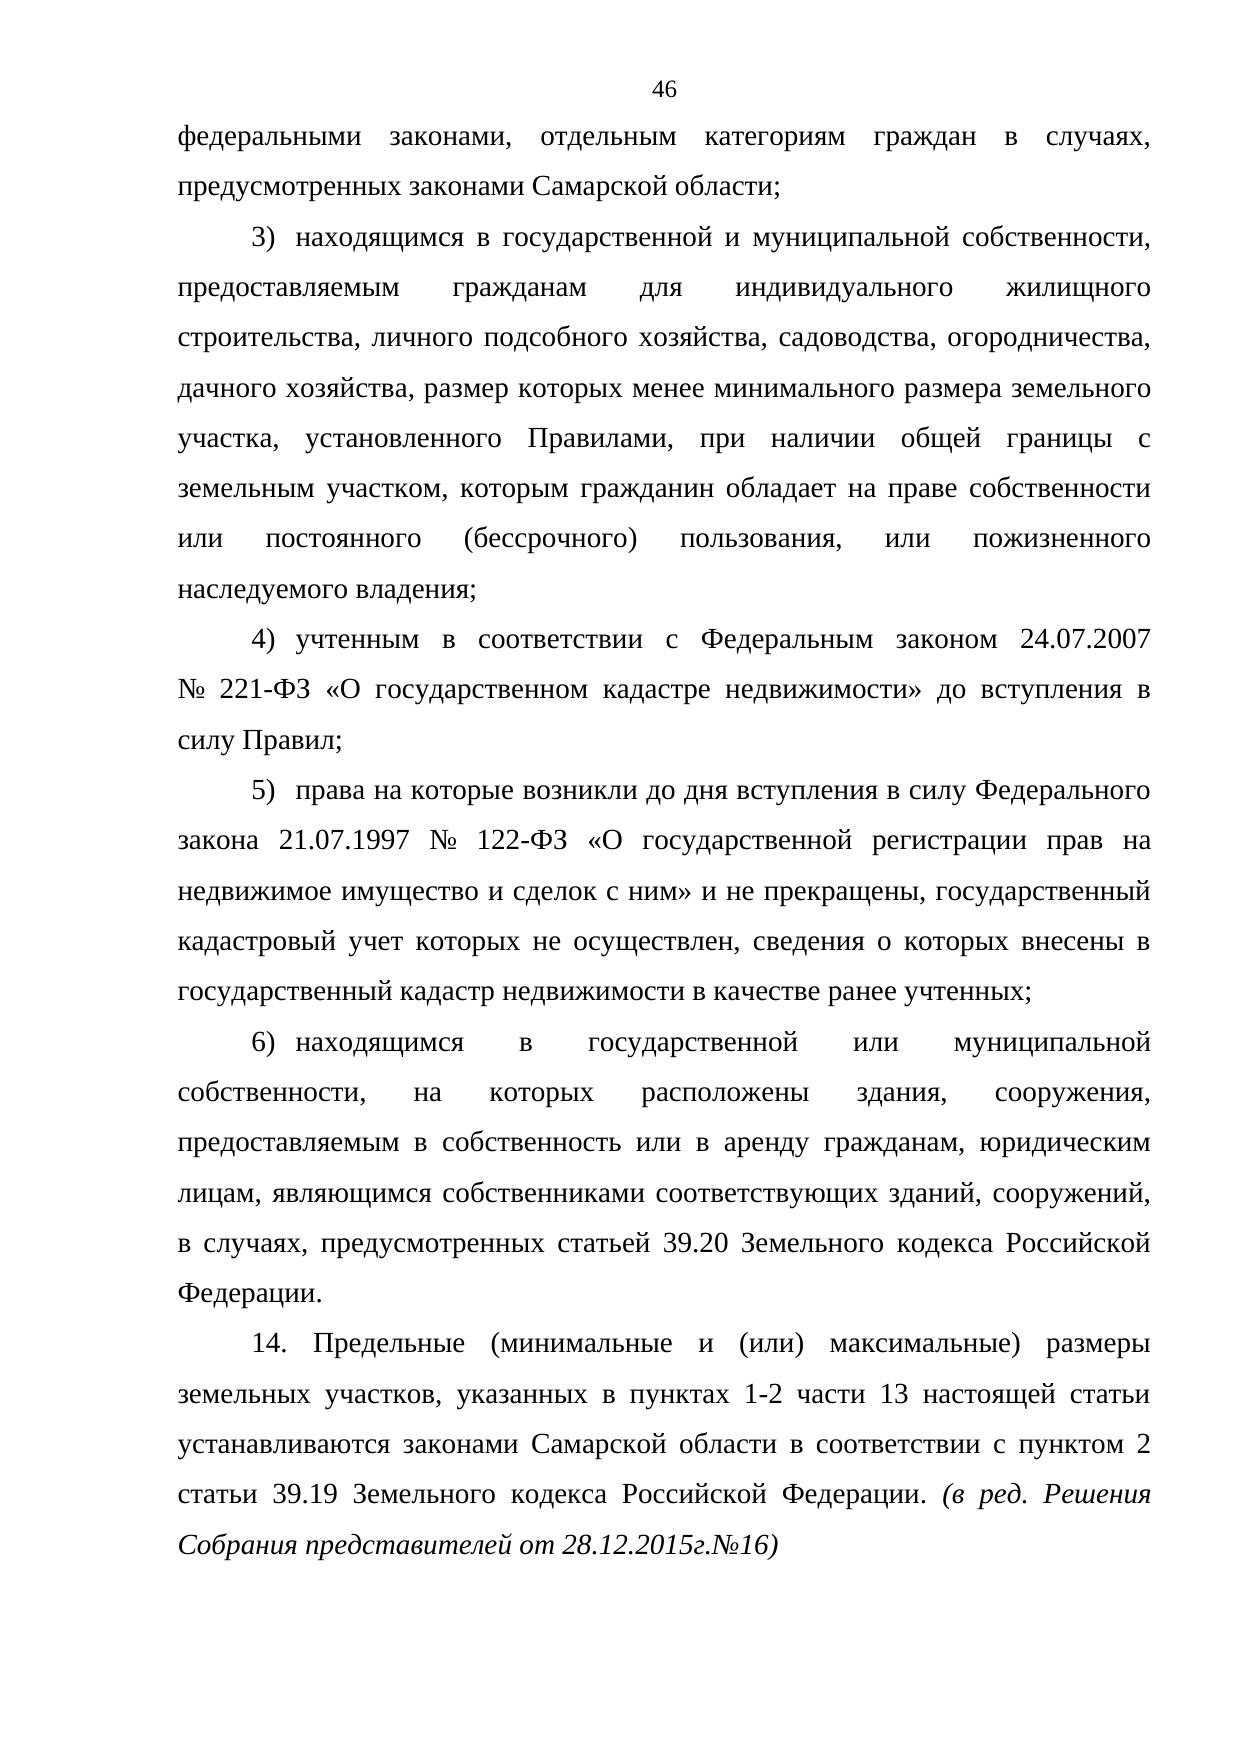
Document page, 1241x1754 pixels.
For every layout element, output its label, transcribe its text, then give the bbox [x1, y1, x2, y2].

list учтенным в соответствии с Федеральным законом 24.07.2007 № 221-ФЗ «О государственном кадастре недвижимости» до вступления в силу Правил; [177, 621, 1152, 755]
text 14. Предельные (минимальные и (или) максимальные) размеры земельных участков, указанных в пунктах 1-2 части 13 настоящей статьи устанавливаются законами Самарской области в соответствии с пунктом 2 статьи 39.19 Земельного кодекса Российской Федерации. (в ред. Решения Собрания представителей от 28.12.2015г.№16) [177, 1326, 1152, 1560]
list находящимся в государственной и муниципальной собственности, предоставляемым гражданам для индивидуального жилищного строительства, личного подсобного хозяйства, садоводства, огородничества, дачного хозяйства, размер которых менее минимального размера земельного участка, установленного Правилами, при наличии общей границы с земельным участком, которым гражданин обладает на праве собственности или постоянного (бессрочного) пользования, или пожизненного наследуемого владения; [177, 219, 1152, 604]
list находящимся в государственной или муниципальной собственности, на которых расположены здания, сооружения, предоставляемым в собственность или в аренду гражданам, юридическим лицам, являющимся собственниками соответствующих зданий, сооружений, в случаях, предусмотренных статьей 39.20 Земельного кодекса Российской Федерации. [177, 1024, 1152, 1309]
list права на которые возникли до дня вступления в силу Федерального закона 21.07.1997 № 122-ФЗ «О государственной регистрации прав на недвижимое имущество и сделок с ним» и не прекращены, государственный кадастровый учет которых не осуществлен, сведения о которых внесены в государственный кадастр недвижимости в качестве ранее учтенных; [177, 772, 1152, 1007]
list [177, 118, 1152, 202]
